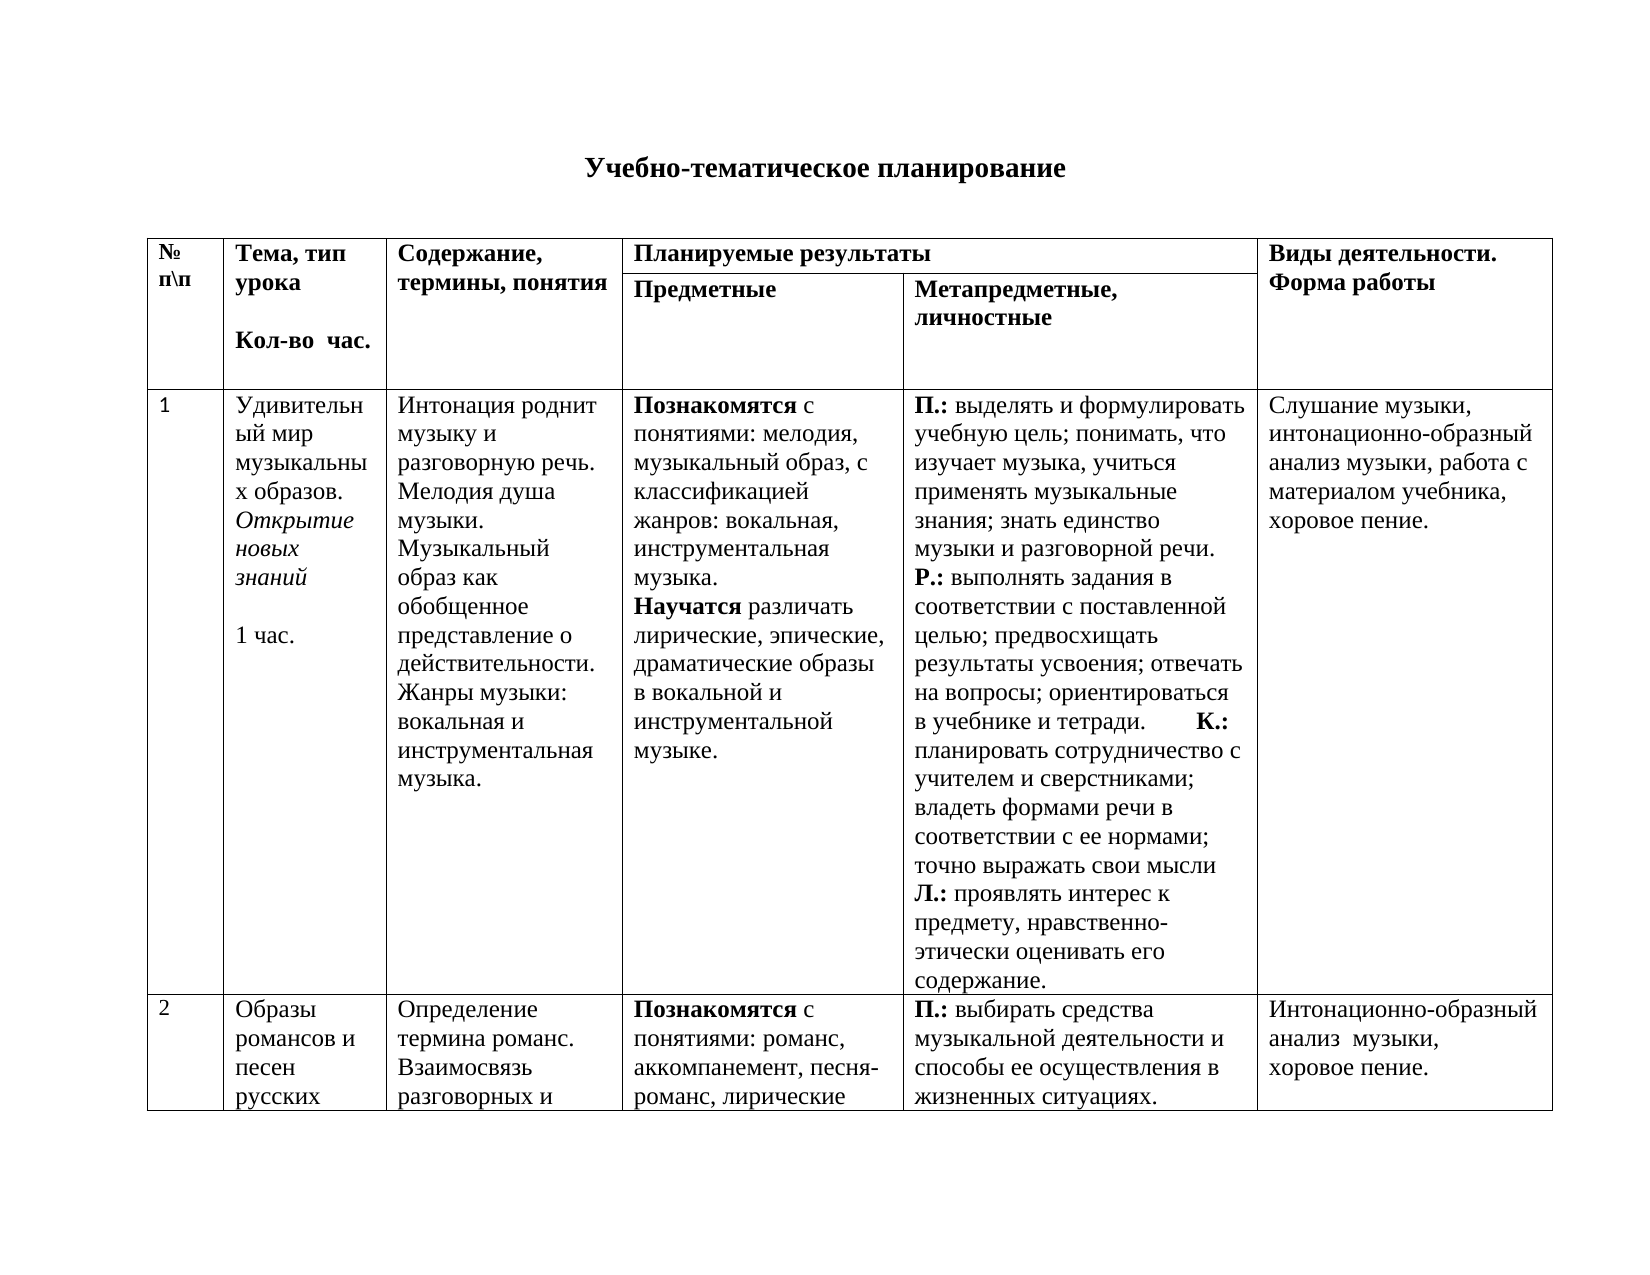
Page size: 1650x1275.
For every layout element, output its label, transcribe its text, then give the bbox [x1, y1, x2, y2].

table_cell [224, 995, 386, 1109]
table_cell Удивительный мир музыкальных образов. Открытие новых знаний 1 час. [224, 390, 386, 993]
table_cell Слушание музыки, интонационно-образный анализ музыки, работа с материалом учебника, хоровое пение. [1258, 390, 1552, 993]
table_cell Познакомятся с понятиями: мелодия, музыкальный образ, с классификацией жанров: вокальная, инструментальная музыка. Научатся различать лирические, эпические, драматические образы в вокальной и инструментальной музыке. [623, 390, 903, 993]
table_header Виды деятельности. Форма работы [1258, 239, 1552, 389]
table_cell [387, 995, 622, 1109]
table_header Тема, тип урока Кол-во час. [224, 239, 386, 389]
text Учебно-тематическое планирование [150, 150, 1500, 183]
table_cell П.: выделять и формулировать учебную цель; понимать, что изучает музыка, учиться применять музыкальные знания; знать единство музыки и разговорной речи. Р.: выполнять задания в соответствии с поставленной целью; предвосхищать результаты усвоения; отвечать на вопросы; ориентироваться в учебнике и тетради. К.: планировать сотрудничество с учителем и сверстниками; владеть формами речи в соответствии с ее нормами; точно выражать свои мысли Л.: проявлять интерес к предмету, нравственно-этически оценивать его содержание. [904, 390, 1257, 993]
table_header Планируемые результаты [623, 239, 1257, 273]
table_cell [623, 995, 903, 1109]
table_cell Интонация роднит музыку и разговорную речь. Мелодия душа музыки. Музыкальный образ как обобщенное представление о действительности. Жанры музыки: вокальная и инструментальная музыка. [387, 390, 622, 993]
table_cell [904, 995, 1257, 1109]
table_header Содержание, термины, понятия [387, 239, 622, 389]
table_cell Предметные [623, 274, 903, 389]
table_cell Метапредметные, личностные [904, 274, 1257, 389]
table_header № п\п [148, 239, 223, 389]
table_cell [1258, 995, 1552, 1109]
table_cell 1 [148, 390, 223, 993]
table_cell 2 [148, 995, 223, 1109]
